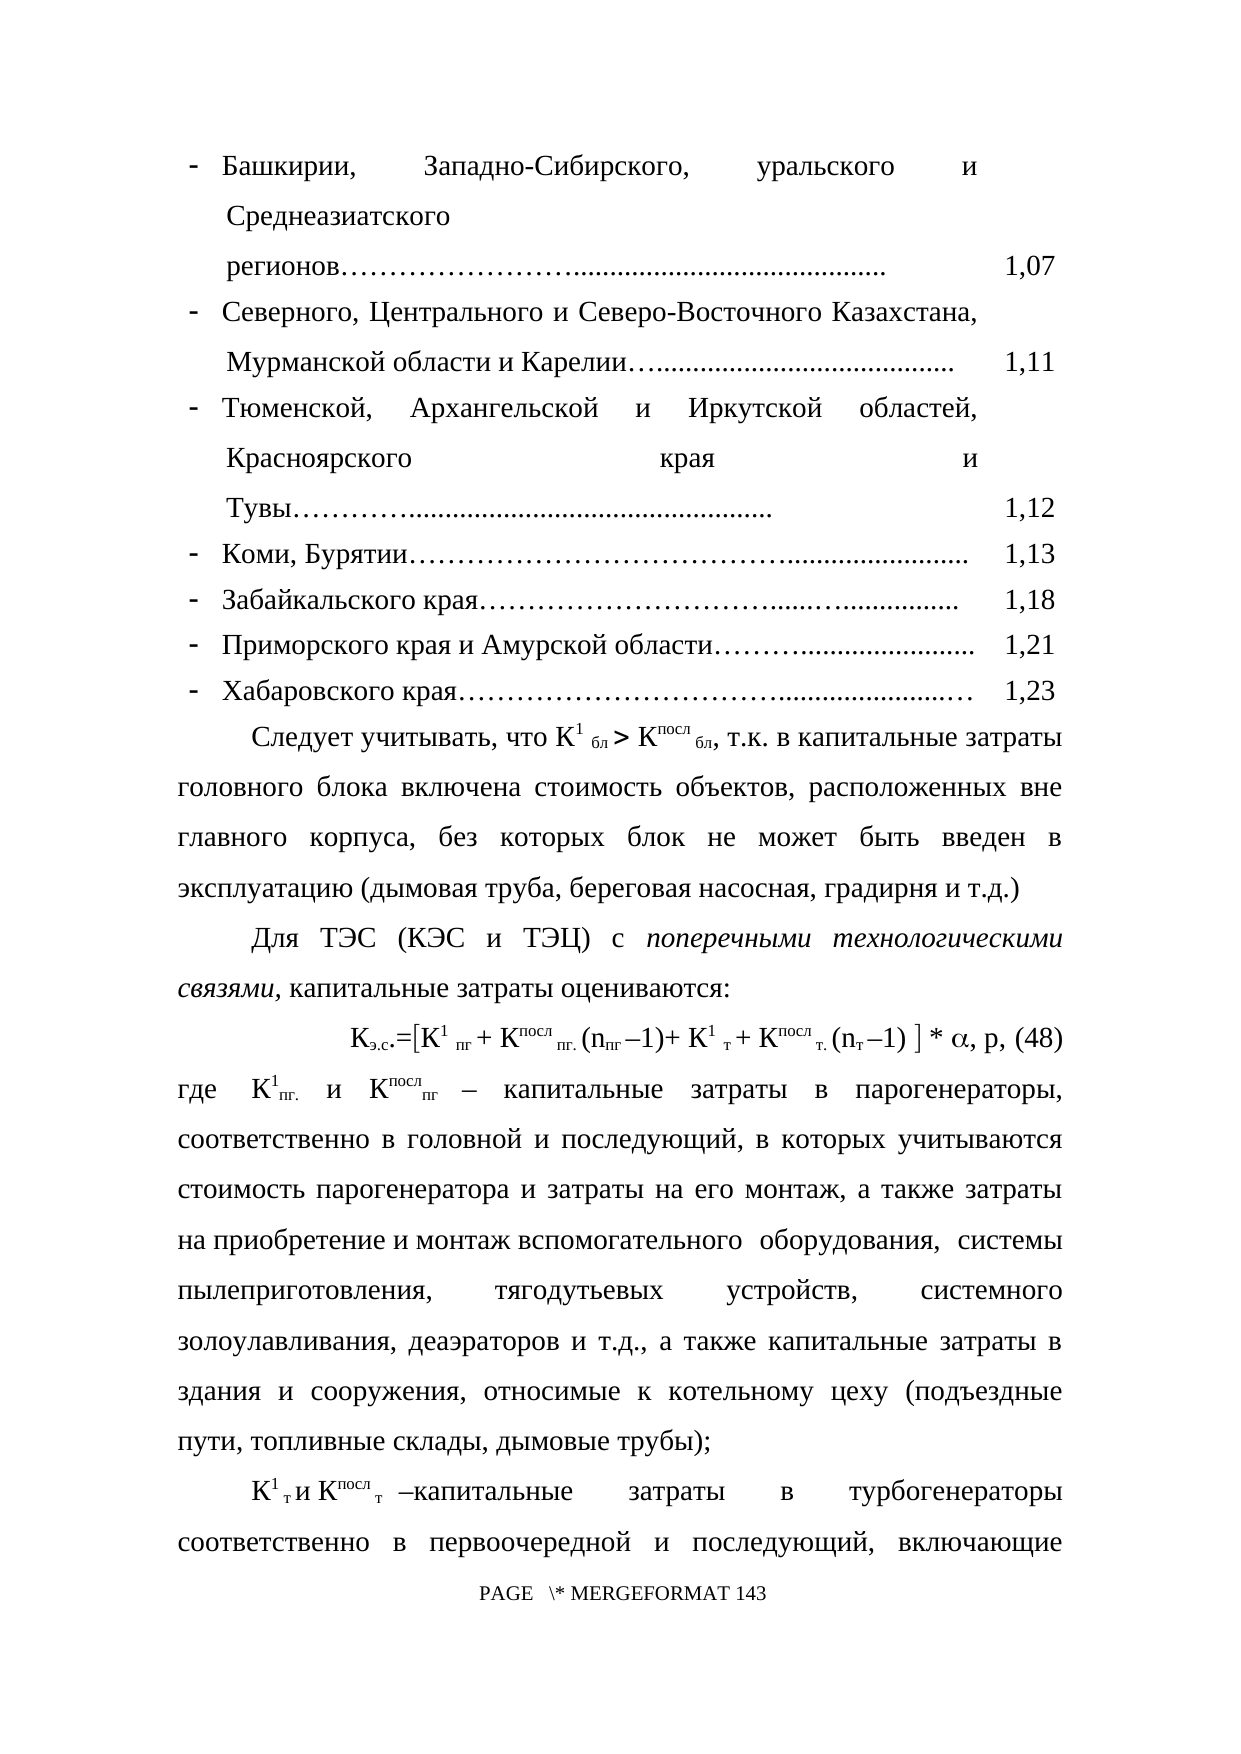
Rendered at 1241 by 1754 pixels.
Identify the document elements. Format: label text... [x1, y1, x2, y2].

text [177, 1473, 1063, 1557]
table_cell 1,12 [989, 390, 1078, 536]
table_cell Северного, Центрального и Северо-Восточного Казахстана, Мурманской области и Карелии…......................................... [177, 294, 989, 390]
table_cell 1,18 [989, 582, 1078, 627]
table_cell Тюменской, Архангельской и Иркутской областей, Красноярского края и Тувы………….................................................. [177, 390, 989, 536]
text где К1пг. и Кпослпг – капитальные затраты в парогенераторы, соответственно в головной и последующий, в которых учитываются стоимость парогенератора и затраты на его монтаж, а также затраты на приобретение и монтаж вспомогательного оборудования, системы пылеприготовления, тягодутьевых устройств, системного золоулавливания, деаэраторов и т.д., а также капитальные затраты в здания и сооружения, относимые к котельному цеху (подъездные пути, топливные склады, дымовые трубы); [177, 1071, 1063, 1457]
text Кэ.с.=К1 пг + Кпосл пг. (nпг –1)+ К1 т + Кпосл т. (nт –1) * , р, (48) [177, 1021, 1063, 1054]
text Следует учитывать, что К1 бл Кпосл бл, т.к. в капитальные затраты головного блока включена стоимость объектов, расположенных вне главного корпуса, без которых блок не может быть введен в эксплуатацию (дымовая труба, береговая насосная, градирня и т.д.) [177, 719, 1063, 903]
table_cell Приморского края и Амурской области………........................ [177, 628, 989, 673]
table_cell 1,13 [989, 536, 1078, 582]
table_cell Хабаровского края…………………………….......................… [177, 673, 989, 719]
table_cell 1,21 [989, 628, 1078, 673]
table_cell 1,23 [989, 673, 1078, 719]
table_cell Забайкальского края…………………………......…................ [177, 582, 989, 627]
table_cell Коми, Бурятии…………………………………......................... [177, 536, 989, 582]
text Для ТЭС (КЭС и ТЭЦ) с поперечными технологическими связями, капитальные затраты оцениваются: [177, 920, 1063, 1004]
table_cell Башкирии, Западно-Сибирского, уральского и Среднеазиатского регионов……………………........................................... [177, 148, 989, 294]
table_cell 1,11 [989, 294, 1078, 390]
table_cell 1,07 [989, 148, 1078, 294]
